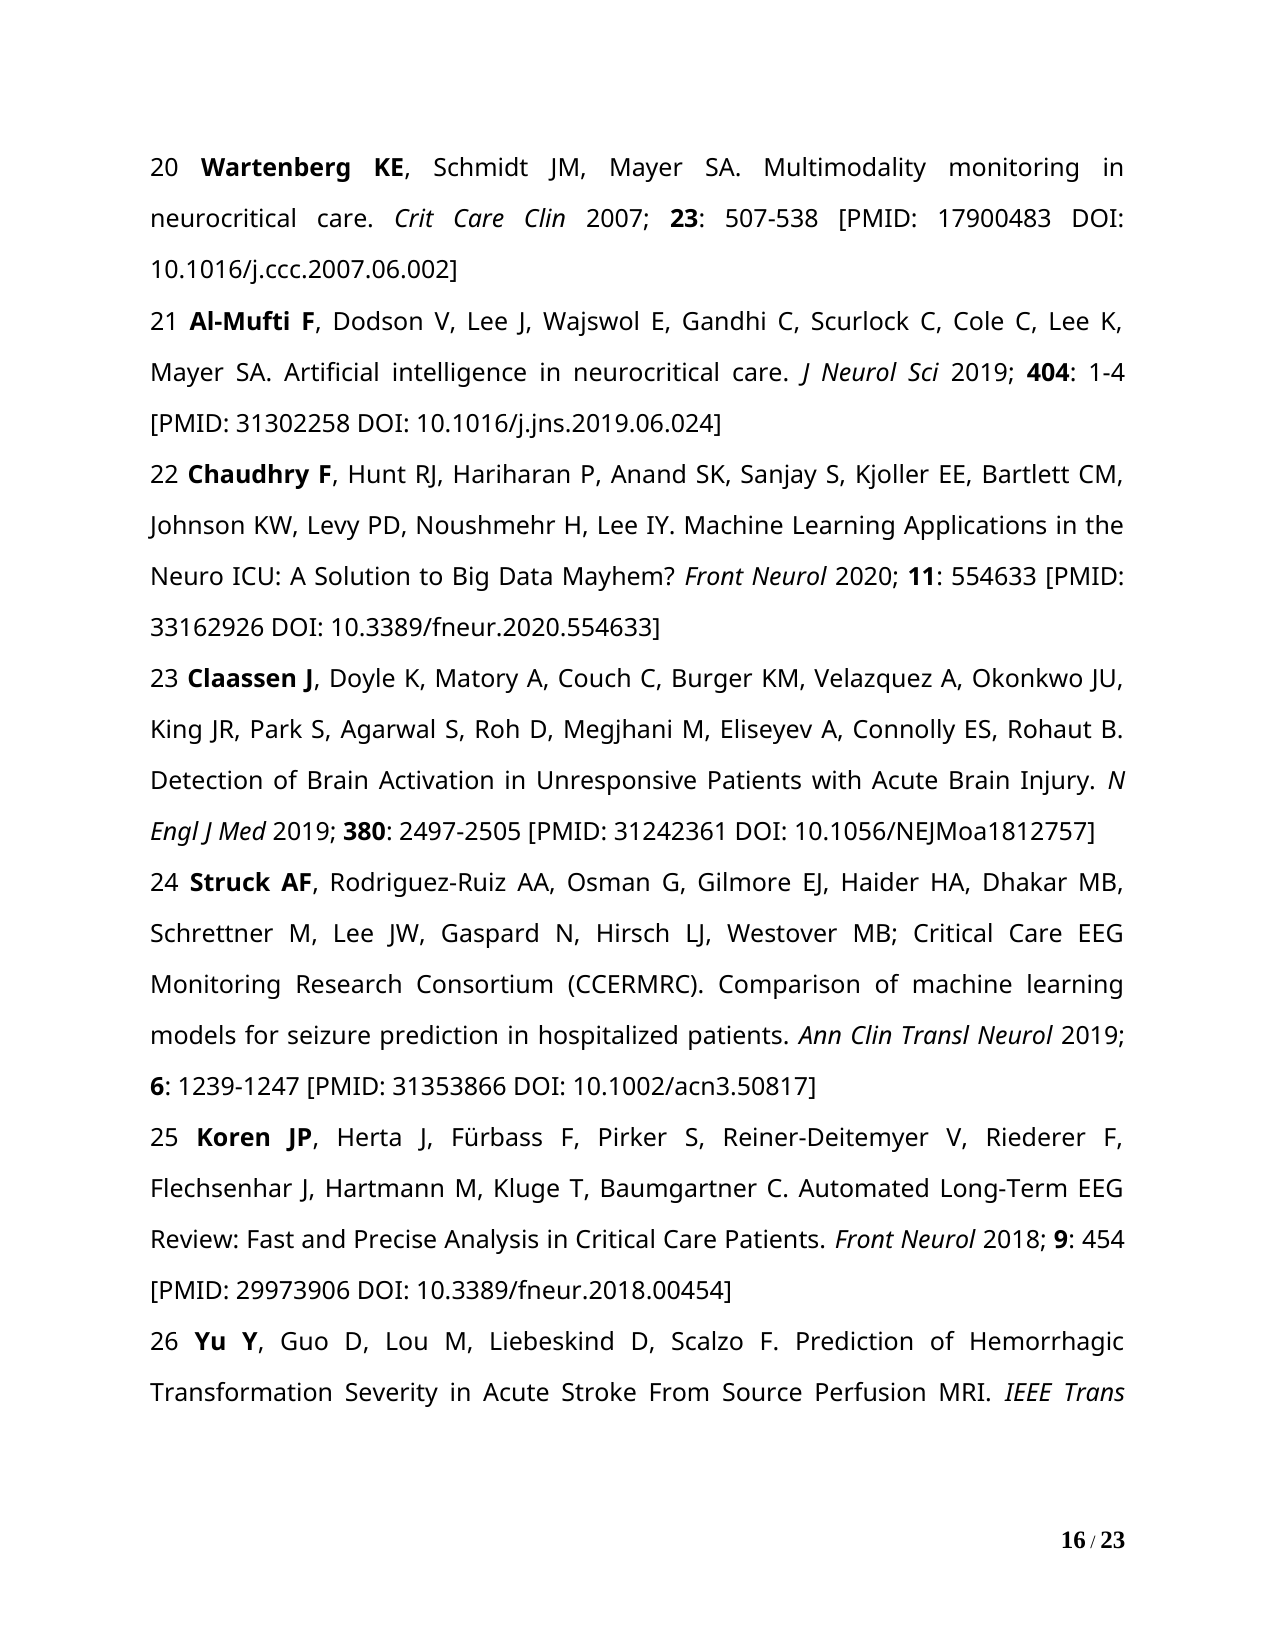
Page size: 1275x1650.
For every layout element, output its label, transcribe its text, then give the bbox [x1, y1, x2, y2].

text 23 Claassen J, Doyle K, Matory A, Couch C, Burger KM, Velazquez A, Okonkwo JU, King JR, Park S, Agarwal S, Roh D, Megjhani M, Eliseyev A, Connolly ES, Rohaut B. Detection of Brain Activation in Unresponsive Patients with Acute Brain Injury. N Engl J Med 2019; 380: 2497-2505 [PMID: 31242361 DOI: 10.1056/NEJMoa1812757] [150, 660, 1125, 848]
text 20 Wartenberg KE, Schmidt JM, Mayer SA. Multimodality monitoring in neurocritical care. Crit Care Clin 2007; 23: 507-538 [PMID: 17900483 DOI: 10.1016/j.ccc.2007.06.002] [150, 150, 1125, 286]
text 25 Koren JP, Herta J, Fürbass F, Pirker S, Reiner-Deitemyer V, Riederer F, Flechsenhar J, Hartmann M, Kluge T, Baumgartner C. Automated Long-Term EEG Review: Fast and Precise Analysis in Critical Care Patients. Front Neurol 2018; 9: 454 [PMID: 29973906 DOI: 10.3389/fneur.2018.00454] [150, 1120, 1125, 1307]
text 24 Struck AF, Rodriguez-Ruiz AA, Osman G, Gilmore EJ, Haider HA, Dhakar MB, Schrettner M, Lee JW, Gaspard N, Hirsch LJ, Westover MB; Critical Care EEG Monitoring Research Consortium (CCERMRC). Comparison of machine learning models for seizure prediction in hospitalized patients. Ann Clin Transl Neurol 2019; 6: 1239-1247 [PMID: 31353866 DOI: 10.1002/acn3.50817] [150, 864, 1125, 1103]
text 22 Chaudhry F, Hunt RJ, Hariharan P, Anand SK, Sanjay S, Kjoller EE, Bartlett CM, Johnson KW, Levy PD, Noushmehr H, Lee IY. Machine Learning Applications in the Neuro ICU: A Solution to Big Data Mayhem? Front Neurol 2020; 11: 554633 [PMID: 33162926 DOI: 10.3389/fneur.2020.554633] [150, 456, 1125, 643]
text 21 Al-Mufti F, Dodson V, Lee J, Wajswol E, Gandhi C, Scurlock C, Cole C, Lee K, Mayer SA. Artificial intelligence in neurocritical care. J Neurol Sci 2019; 404: 1-4 [PMID: 31302258 DOI: 10.1016/j.jns.2019.06.024] [150, 303, 1125, 439]
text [150, 1324, 1125, 1409]
